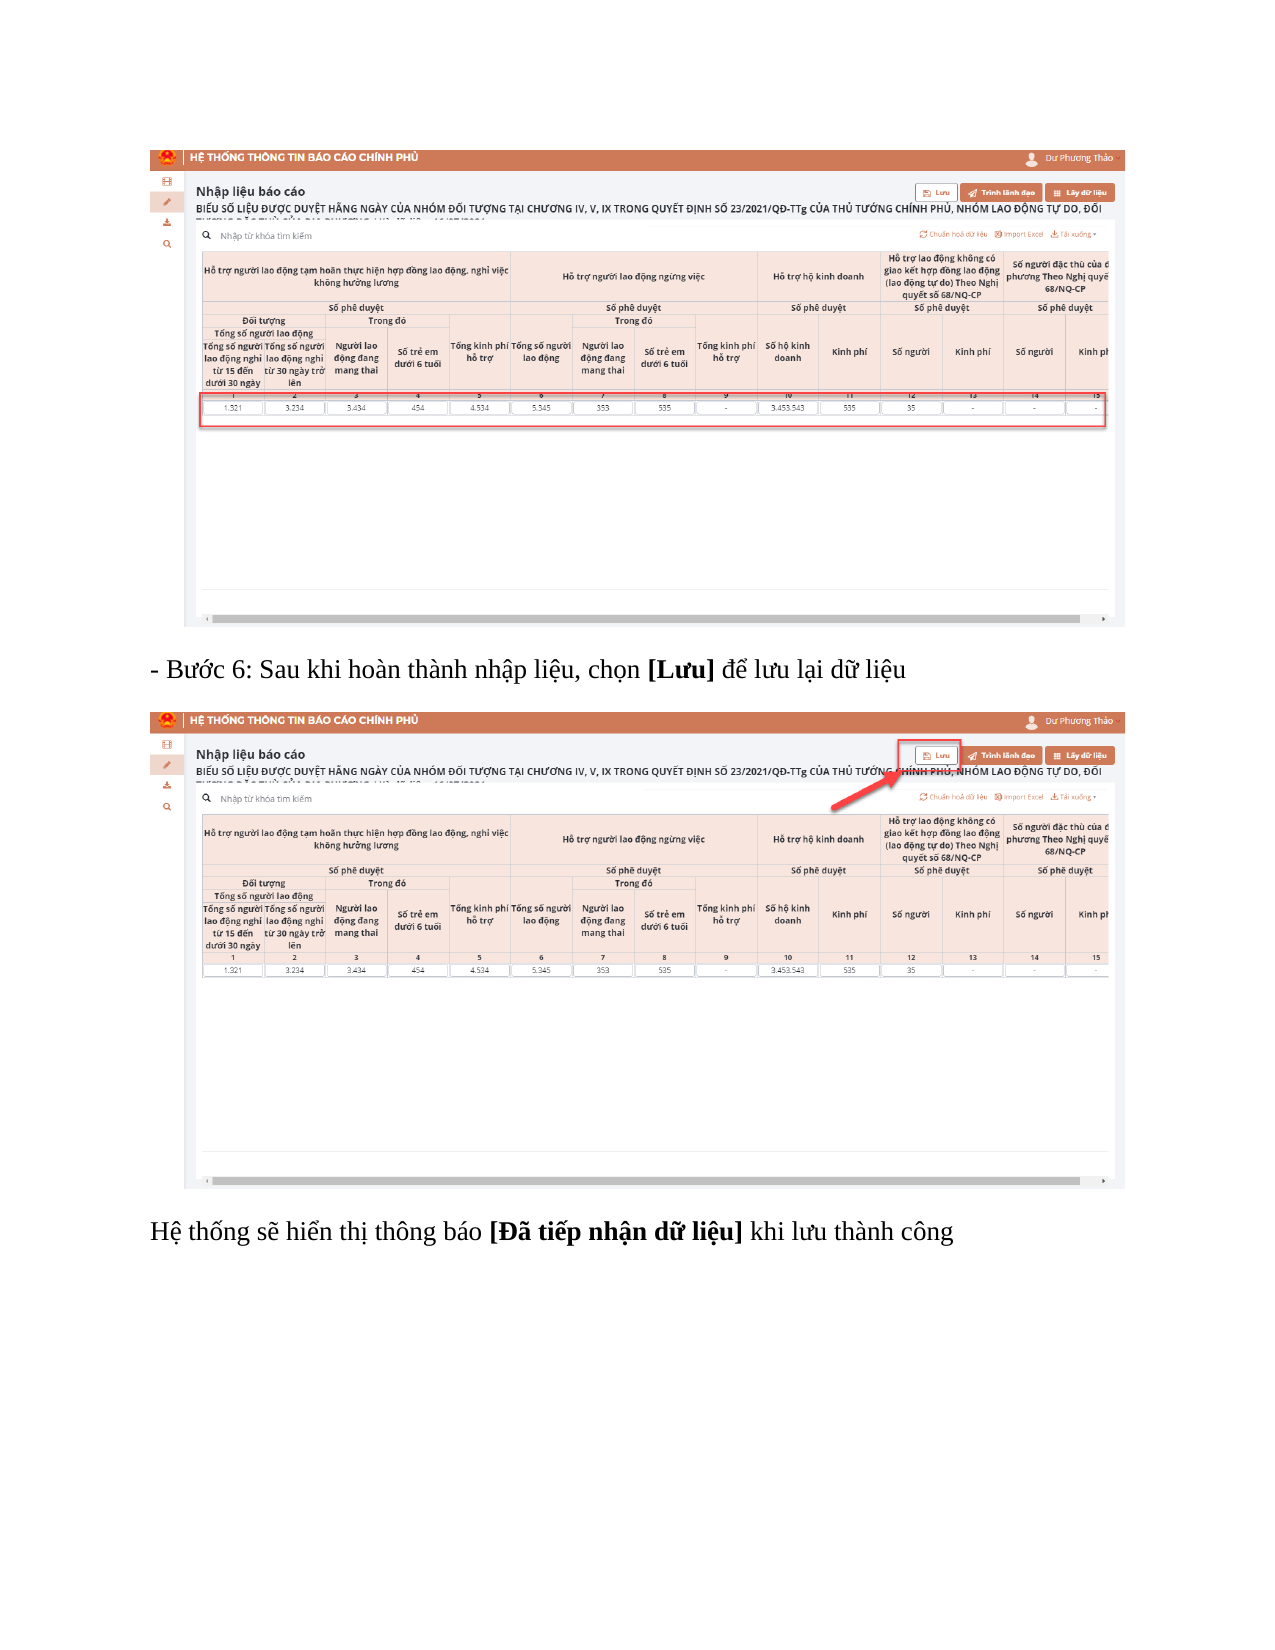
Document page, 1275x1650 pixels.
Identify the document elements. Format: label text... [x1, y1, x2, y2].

text - Bước 6: Sau khi hoàn thành nhập liệu, chọn [Lưu] để lưu lại dữ liệu [150, 653, 1125, 684]
picture [150, 712, 1125, 1189]
text Hệ thống sẽ hiển thị thông báo [Đã tiếp nhận dữ liệu] khi lưu thành công [150, 1215, 1125, 1246]
picture [150, 150, 1125, 627]
